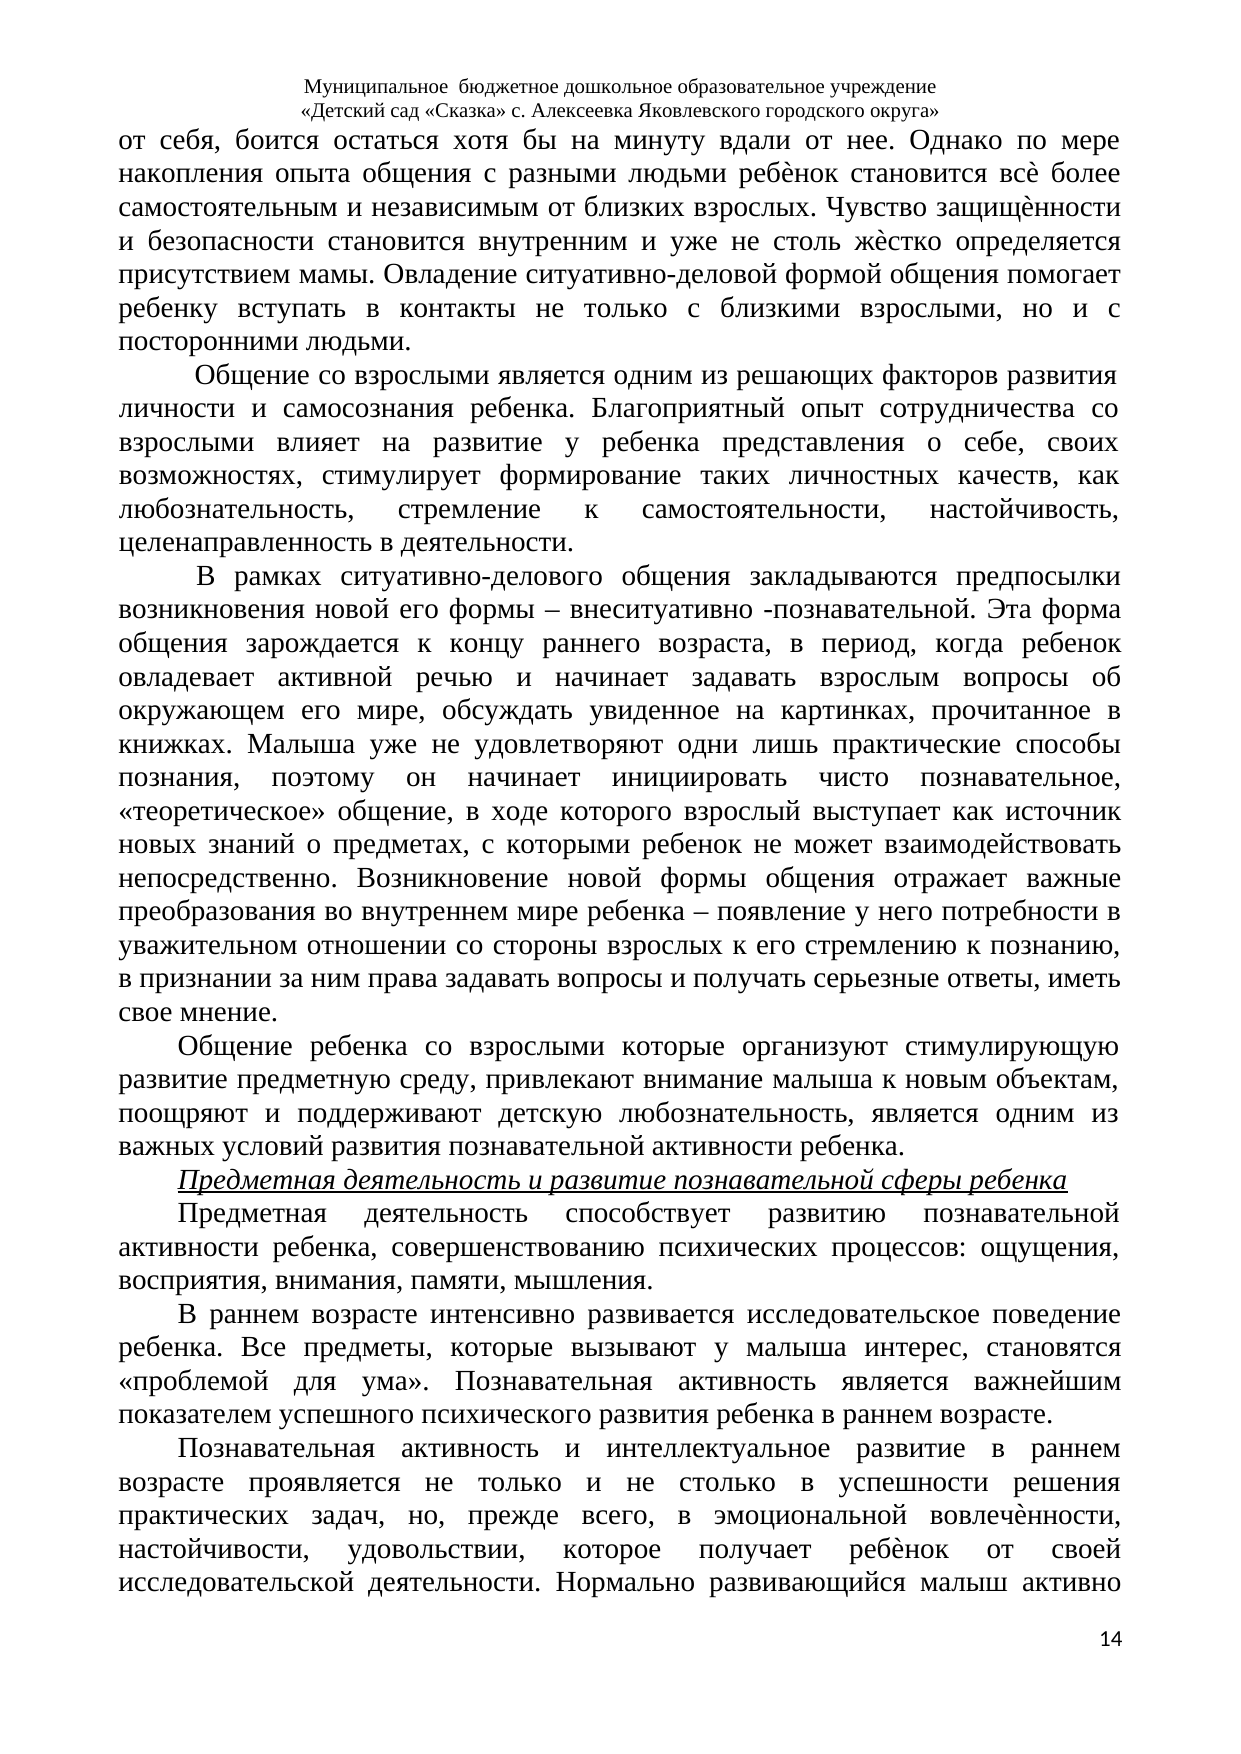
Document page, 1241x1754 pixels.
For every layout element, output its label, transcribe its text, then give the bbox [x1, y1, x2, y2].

text В раннем возрасте интенсивно развивается исследовательское поведение ребенка. Все предметы, которые вызывают у малыша интерес, становятся «проблемой для ума». Познавательная активность является важнейшим показателем успешного психического развития ребенка в раннем возрасте. [118, 1296, 1122, 1430]
text Общение со взрослыми является одним из решающих факторов развития личности и самосознания ребенка. Благоприятный опыт сотрудничества со взрослыми влияет на развитие у ребенка представления о себе, своих возможностях, стимулирует формирование таких личностных качеств, как любознательность, стремление к самостоятельности, настойчивость, целенаправленность в деятельности. [119, 357, 1120, 558]
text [118, 122, 1122, 357]
text Предметная деятельность способствует развитию познавательной активности ребенка, совершенствованию психических процессов: ощущения, восприятия, внимания, памяти, мышления. [118, 1195, 1120, 1296]
text В рамках ситуативно-делового общения закладываются предпосылки возникновения новой его формы – внеситуативно -познавательной. Эта форма общения зарождается к концу раннего возраста, в период, когда ребенок овладевает активной речью и начинает задавать взрослым вопросы об окружающем его мире, обсуждать увиденное на картинках, прочитанное в книжках. Малыша уже не удовлетворяют одни лишь практические способы познания, поэтому он начинает инициировать чисто познавательное, «теоретическое» общение, в ходе которого взрослый выступает как источник новых знаний о предметах, с которыми ребенок не может взаимодействовать непосредственно. Возникновение новой формы общения отражает важные преобразования во внутреннем мире ребенка – появление у него потребности в уважительном отношении со стороны взрослых к его стремлению к познанию, в признании за ним права задавать вопросы и получать серьезные ответы, иметь свое мнение. [118, 558, 1122, 1028]
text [118, 1430, 1122, 1598]
text Общение ребенка со взрослыми которые организуют стимулирующую развитие предметную среду, привлекают внимание малыша к новым объектам, поощряют и поддерживают детскую любознательность, является одним из важных условий развития познавательной активности ребенка. [118, 1028, 1120, 1162]
text Предметная деятельность и развитие познавательной сферы ребенка [118, 1162, 1122, 1195]
